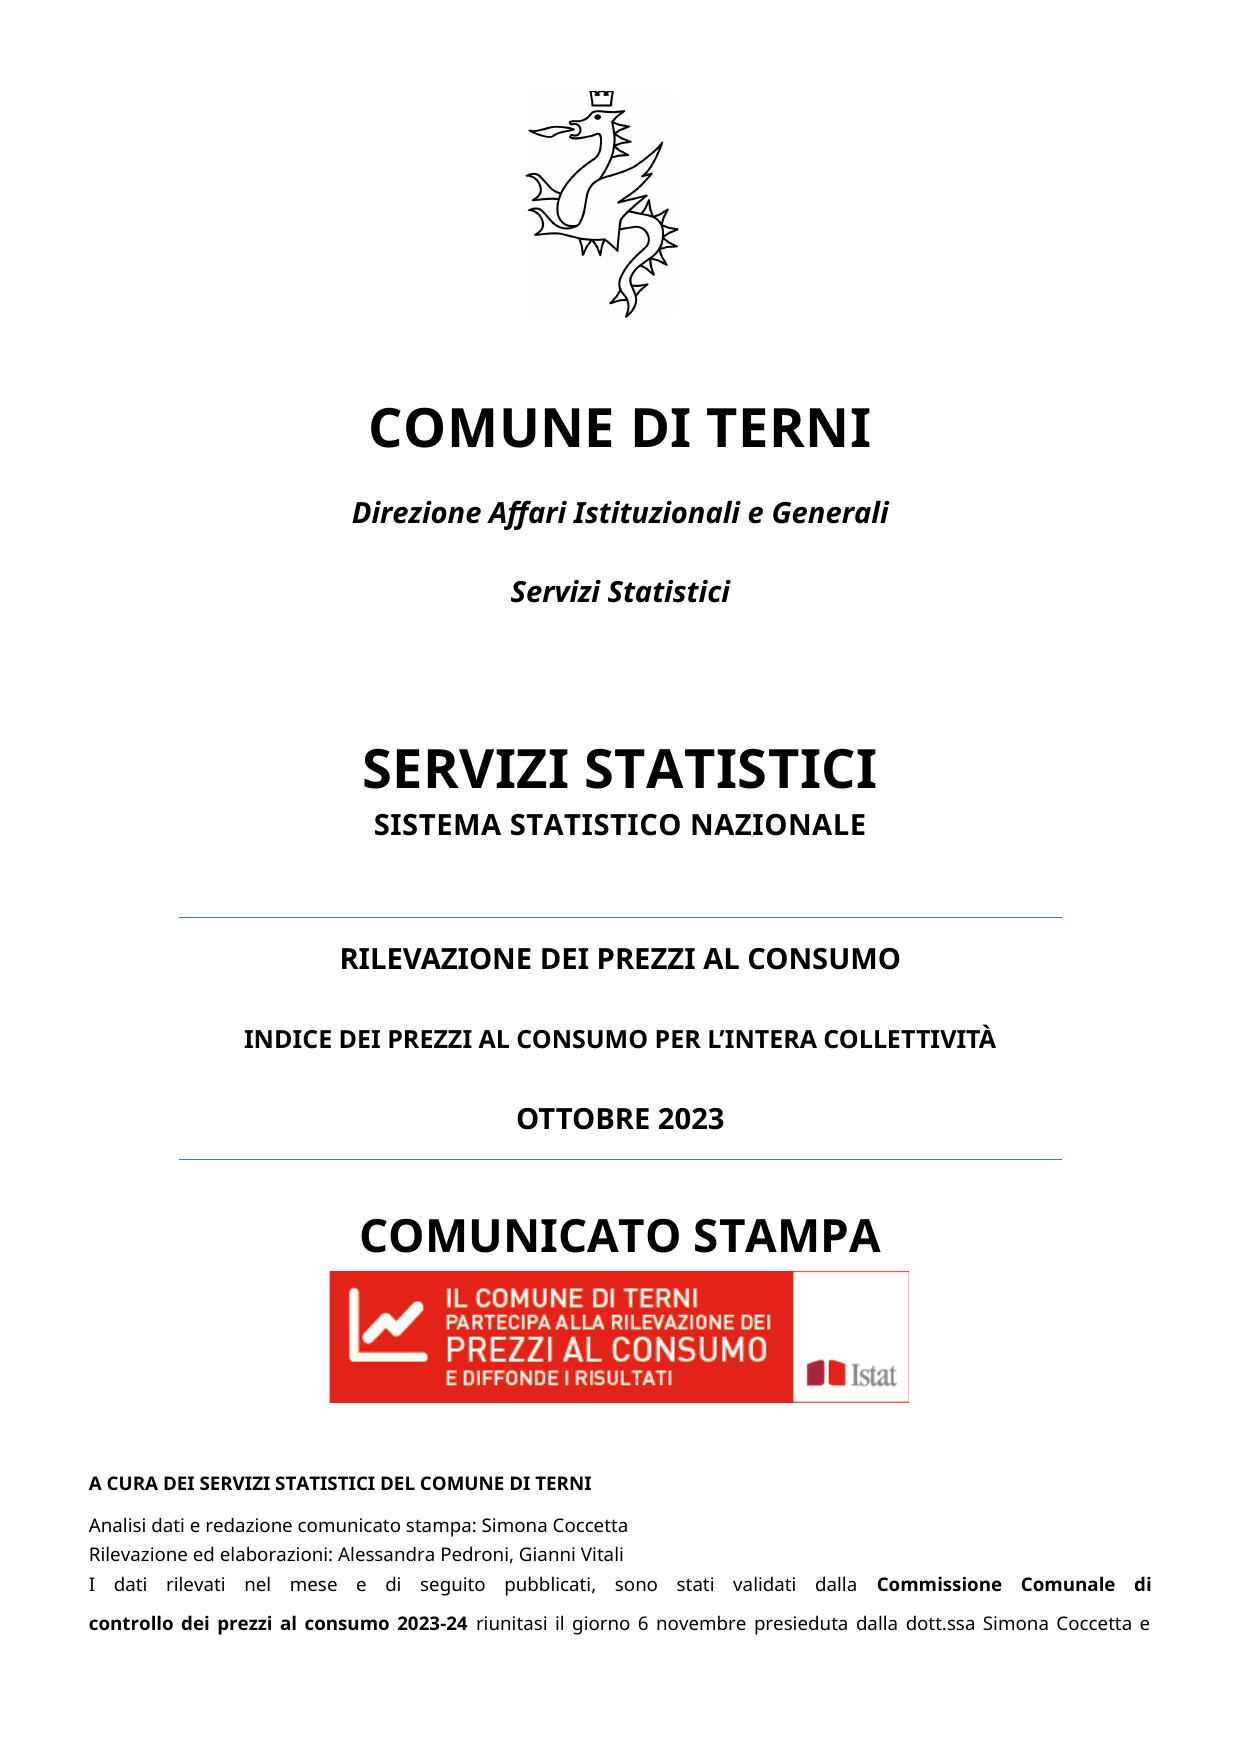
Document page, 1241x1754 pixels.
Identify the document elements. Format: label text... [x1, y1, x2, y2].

text RILEVAZIONE DEI PREZZI AL CONSUMO [179, 918, 1062, 978]
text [89, 1572, 1152, 1635]
text SISTEMA STATISTICO NAZIONALE [89, 804, 1152, 843]
text COMUNE DI TERNI [89, 389, 1152, 463]
text Rilevazione ed elaborazioni: Alessandra Pedroni, Gianni Vitali [89, 1538, 1137, 1567]
picture [329, 1271, 909, 1403]
text INDICE DEI PREZZI AL CONSUMO PER L’INTERA COLLETTIVITÀ [179, 1000, 1062, 1056]
picture [525, 91, 679, 318]
text OTTOBRE 2023 [179, 1076, 1062, 1159]
text A CURA DEI SERVIZI STATISTICI DEL COMUNE DI TERNI [89, 1467, 1152, 1497]
text COMUNICATO STAMPA [89, 1203, 1152, 1266]
text SERVIZI STATISTICI [89, 730, 1152, 804]
text Servizi Statistici [89, 571, 1152, 611]
text Analisi dati e redazione comunicato stampa: Simona Coccetta [89, 1509, 1152, 1538]
text Direzione Affari Istituzionali e Generali [89, 492, 1152, 532]
